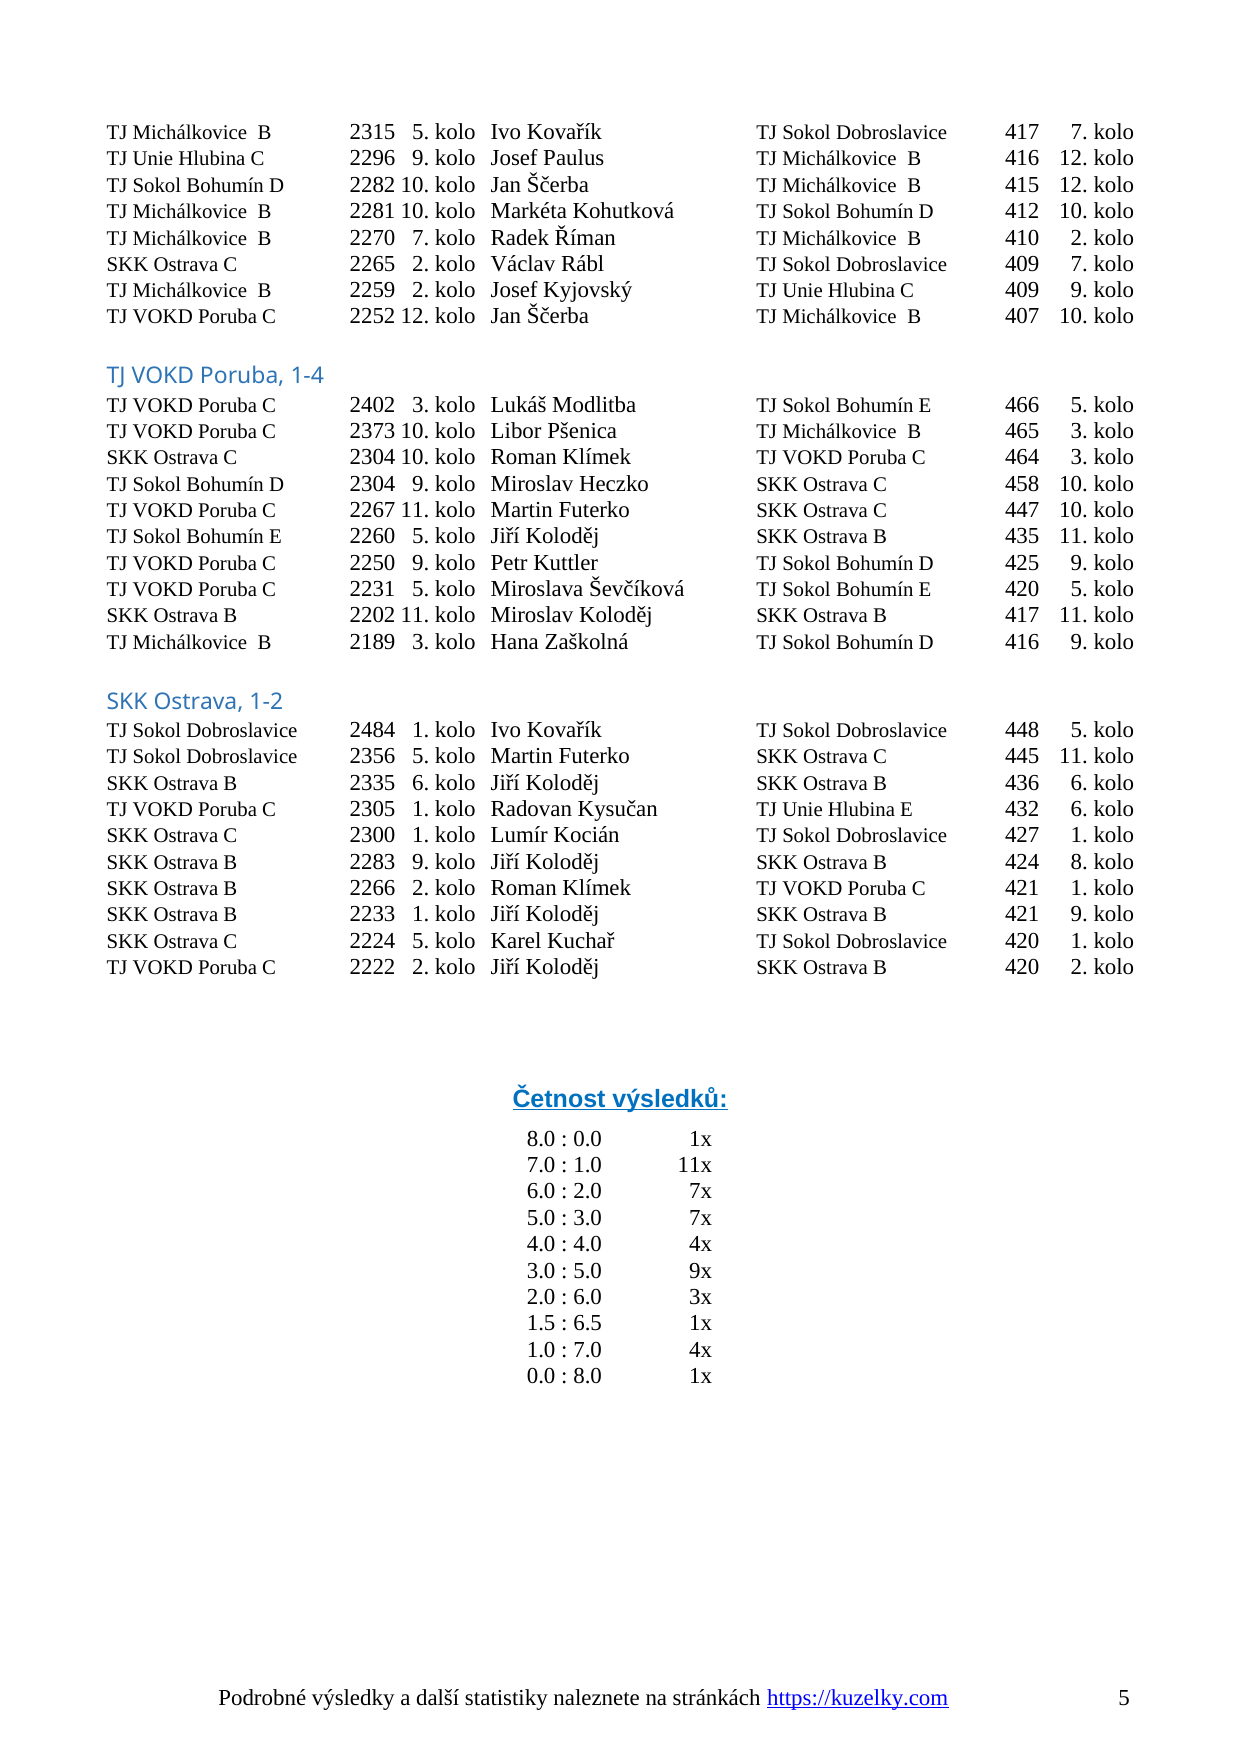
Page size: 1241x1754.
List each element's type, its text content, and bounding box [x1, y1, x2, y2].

text Četnost výsledků: [94, 1084, 1145, 1112]
text TJ Michálkovice B 2270 7. kolo Radek Říman TJ Michálkovice B 410 2. kolo [106, 223, 1134, 250]
text 1.5 : 6.5 1x [106, 1309, 1134, 1336]
text SKK Ostrava B 2202 11. kolo Miroslav Koloděj SKK Ostrava B 417 11. kolo [106, 602, 1134, 628]
text SKK Ostrava C 2224 5. kolo Karel Kuchař TJ Sokol Dobroslavice 420 1. kolo [106, 927, 1134, 953]
text TJ Michálkovice B 2189 3. kolo Hana Zaškolná TJ Sokol Bohumín D 416 9. kolo [106, 628, 1134, 654]
text TJ Sokol Dobroslavice 2484 1. kolo Ivo Kovařík TJ Sokol Dobroslavice 448 5. kolo [106, 716, 1134, 742]
text SKK Ostrava B 2266 2. kolo Roman Klímek TJ VOKD Poruba C 421 1. kolo [106, 874, 1134, 901]
text 8.0 : 0.0 1x [106, 1125, 1134, 1151]
text SKK Ostrava C 2304 10. kolo Roman Klímek TJ VOKD Poruba C 464 3. kolo [106, 443, 1134, 470]
text TJ VOKD Poruba C 2222 2. kolo Jiří Koloděj SKK Ostrava B 420 2. kolo [106, 953, 1134, 979]
text TJ Sokol Bohumín E 2260 5. kolo Jiří Koloděj SKK Ostrava B 435 11. kolo [106, 522, 1134, 549]
text 6.0 : 2.0 7x [106, 1178, 1134, 1204]
text TJ VOKD Poruba C 2305 1. kolo Radovan Kysučan TJ Unie Hlubina E 432 6. kolo [106, 795, 1134, 821]
text 3.0 : 5.0 9x [106, 1257, 1134, 1283]
text TJ Unie Hlubina C 2296 9. kolo Josef Paulus TJ Michálkovice B 416 12. kolo [106, 144, 1134, 171]
text 0.0 : 8.0 1x [106, 1362, 1134, 1388]
text TJ Sokol Bohumín D 2282 10. kolo Jan Ščerba TJ Michálkovice B 415 12. kolo [106, 171, 1134, 197]
text 2.0 : 6.0 3x [106, 1283, 1134, 1309]
text SKK Ostrava B 2283 9. kolo Jiří Koloděj SKK Ostrava B 424 8. kolo [106, 848, 1134, 874]
text 5.0 : 3.0 7x [106, 1204, 1134, 1230]
subtitle TJ VOKD Poruba, 1-4 [106, 359, 1134, 391]
text TJ VOKD Poruba C 2267 11. kolo Martin Futerko SKK Ostrava C 447 10. kolo [106, 496, 1134, 522]
subtitle SKK Ostrava, 1-2 [106, 685, 1134, 716]
text 4.0 : 4.0 4x [106, 1230, 1134, 1257]
text TJ VOKD Poruba C 2373 10. kolo Libor Pšenica TJ Michálkovice B 465 3. kolo [106, 417, 1134, 443]
text SKK Ostrava B 2335 6. kolo Jiří Koloděj SKK Ostrava B 436 6. kolo [106, 769, 1134, 795]
text TJ Michálkovice B 2315 5. kolo Ivo Kovařík TJ Sokol Dobroslavice 417 7. kolo [106, 118, 1134, 144]
text TJ Michálkovice B 2259 2. kolo Josef Kyjovský TJ Unie Hlubina C 409 9. kolo [106, 276, 1134, 303]
text TJ VOKD Poruba C 2252 12. kolo Jan Ščerba TJ Michálkovice B 407 10. kolo [106, 303, 1134, 329]
text TJ Sokol Bohumín D 2304 9. kolo Miroslav Heczko SKK Ostrava C 458 10. kolo [106, 470, 1134, 496]
text TJ VOKD Poruba C 2231 5. kolo Miroslava Ševčíková TJ Sokol Bohumín E 420 5. kolo [106, 575, 1134, 602]
text SKK Ostrava C 2300 1. kolo Lumír Kocián TJ Sokol Dobroslavice 427 1. kolo [106, 821, 1134, 848]
text TJ VOKD Poruba C 2402 3. kolo Lukáš Modlitba TJ Sokol Bohumín E 466 5. kolo [106, 391, 1134, 417]
text 7.0 : 1.0 11x [106, 1151, 1134, 1178]
text TJ VOKD Poruba C 2250 9. kolo Petr Kuttler TJ Sokol Bohumín D 425 9. kolo [106, 549, 1134, 575]
text 1.0 : 7.0 4x [106, 1336, 1134, 1362]
text SKK Ostrava C 2265 2. kolo Václav Rábl TJ Sokol Dobroslavice 409 7. kolo [106, 250, 1134, 276]
text TJ Michálkovice B 2281 10. kolo Markéta Kohutková TJ Sokol Bohumín D 412 10. kolo [106, 197, 1134, 223]
text SKK Ostrava B 2233 1. kolo Jiří Koloděj SKK Ostrava B 421 9. kolo [106, 901, 1134, 927]
text TJ Sokol Dobroslavice 2356 5. kolo Martin Futerko SKK Ostrava C 445 11. kolo [106, 742, 1134, 769]
